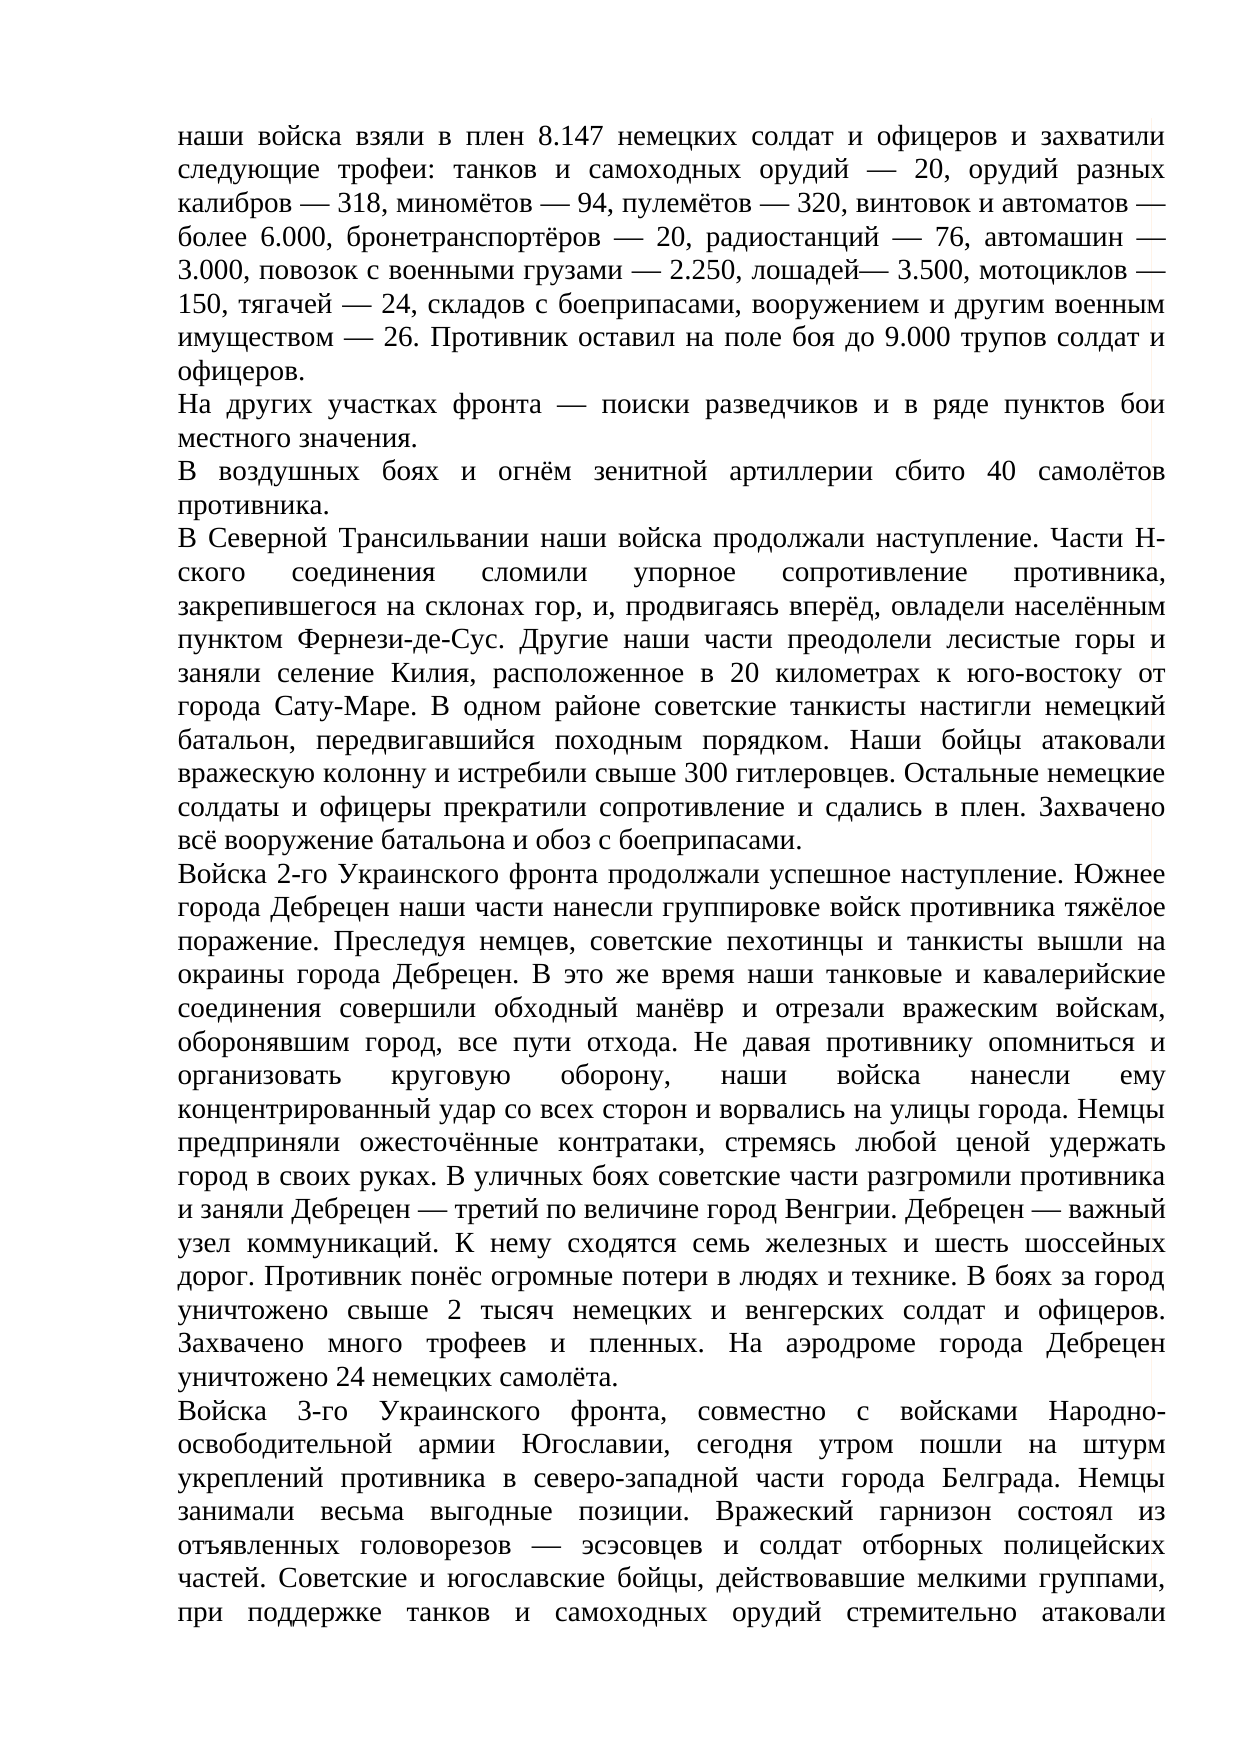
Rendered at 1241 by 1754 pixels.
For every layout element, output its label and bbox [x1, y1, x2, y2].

table_header [177, 118, 1151, 1627]
